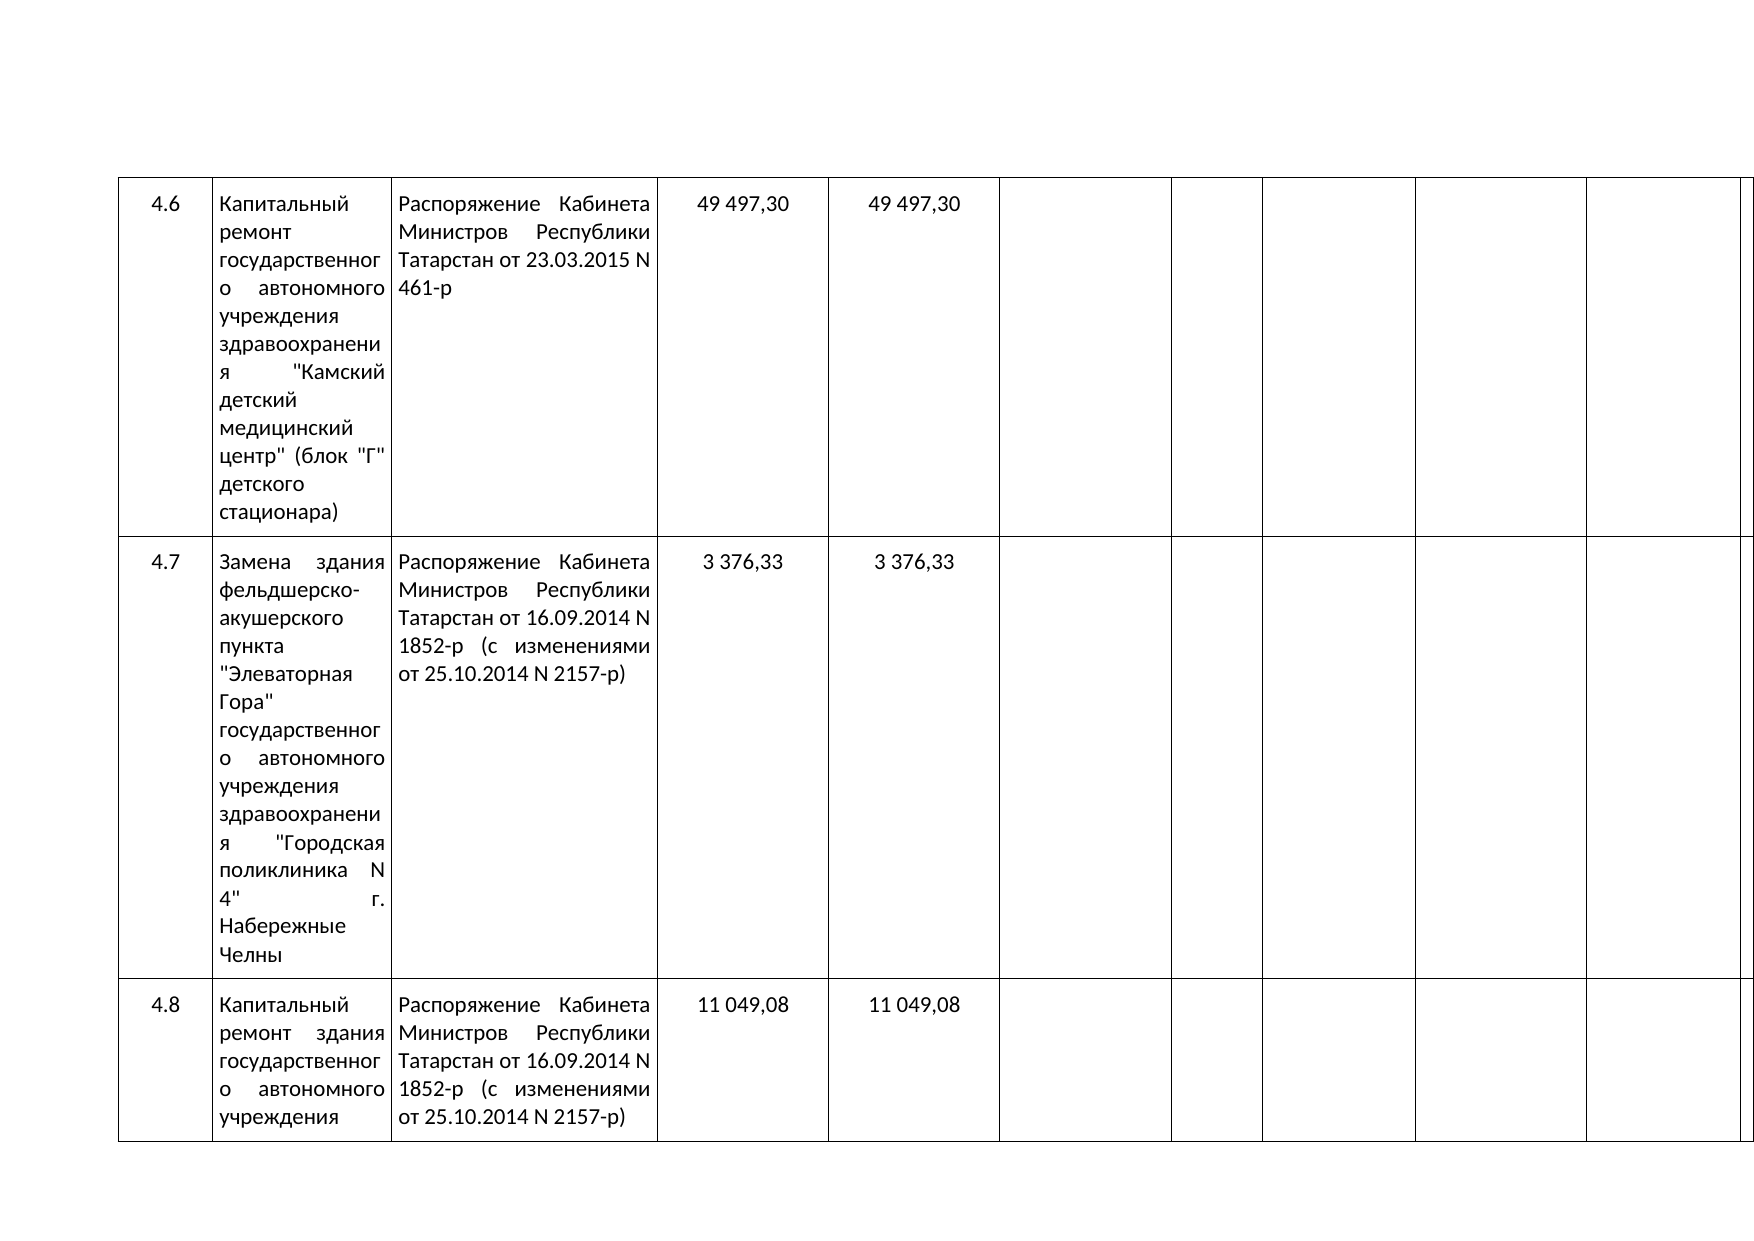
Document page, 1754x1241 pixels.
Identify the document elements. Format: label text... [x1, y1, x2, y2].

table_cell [213, 979, 391, 1141]
table_cell [1263, 178, 1415, 536]
table_cell [1741, 979, 1753, 1141]
table_cell [1587, 537, 1740, 978]
table_cell [1416, 979, 1586, 1141]
table_cell [1416, 537, 1586, 978]
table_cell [392, 979, 657, 1141]
table_cell Распоряжение Кабинета Министров Республики Татарстан от 23.03.2015 N 461-р [392, 178, 657, 536]
table_cell 3 376,33 [658, 537, 828, 978]
table_cell [1741, 537, 1753, 978]
table_cell [1587, 979, 1740, 1141]
table_cell 11 049,08 [658, 979, 828, 1141]
table_cell [1263, 537, 1415, 978]
table_cell [1172, 178, 1262, 536]
table_cell 11 049,08 [829, 979, 999, 1141]
table_cell [1000, 537, 1171, 978]
table_cell 4.6 [119, 178, 212, 536]
table_cell 3 376,33 [829, 537, 999, 978]
table_cell [1000, 178, 1171, 536]
table_cell Распоряжение Кабинета Министров Республики Татарстан от 16.09.2014 N 1852-р (с изменениями от 25.10.2014 N 2157-р) [392, 537, 657, 978]
table_cell [1172, 979, 1262, 1141]
table_cell 4.8 [119, 979, 212, 1141]
table_cell Замена здания фельдшерско-акушерского пункта "Элеваторная Гора" государственного автономного учреждения здравоохранения "Городская поликлиника N 4" г. Набережные Челны [213, 537, 391, 978]
table_cell [1000, 979, 1171, 1141]
table_cell [1172, 537, 1262, 978]
table_cell 49 497,30 [658, 178, 828, 536]
table_cell [1263, 979, 1415, 1141]
table_cell [1741, 178, 1753, 536]
table_cell [1416, 178, 1586, 536]
table_cell Капитальный ремонт государственного автономного учреждения здравоохранения "Камский детский медицинский центр" (блок "Г" детского стационара) [213, 178, 391, 536]
table_cell 49 497,30 [829, 178, 999, 536]
table_cell 4.7 [119, 537, 212, 978]
table_cell [1587, 178, 1740, 536]
